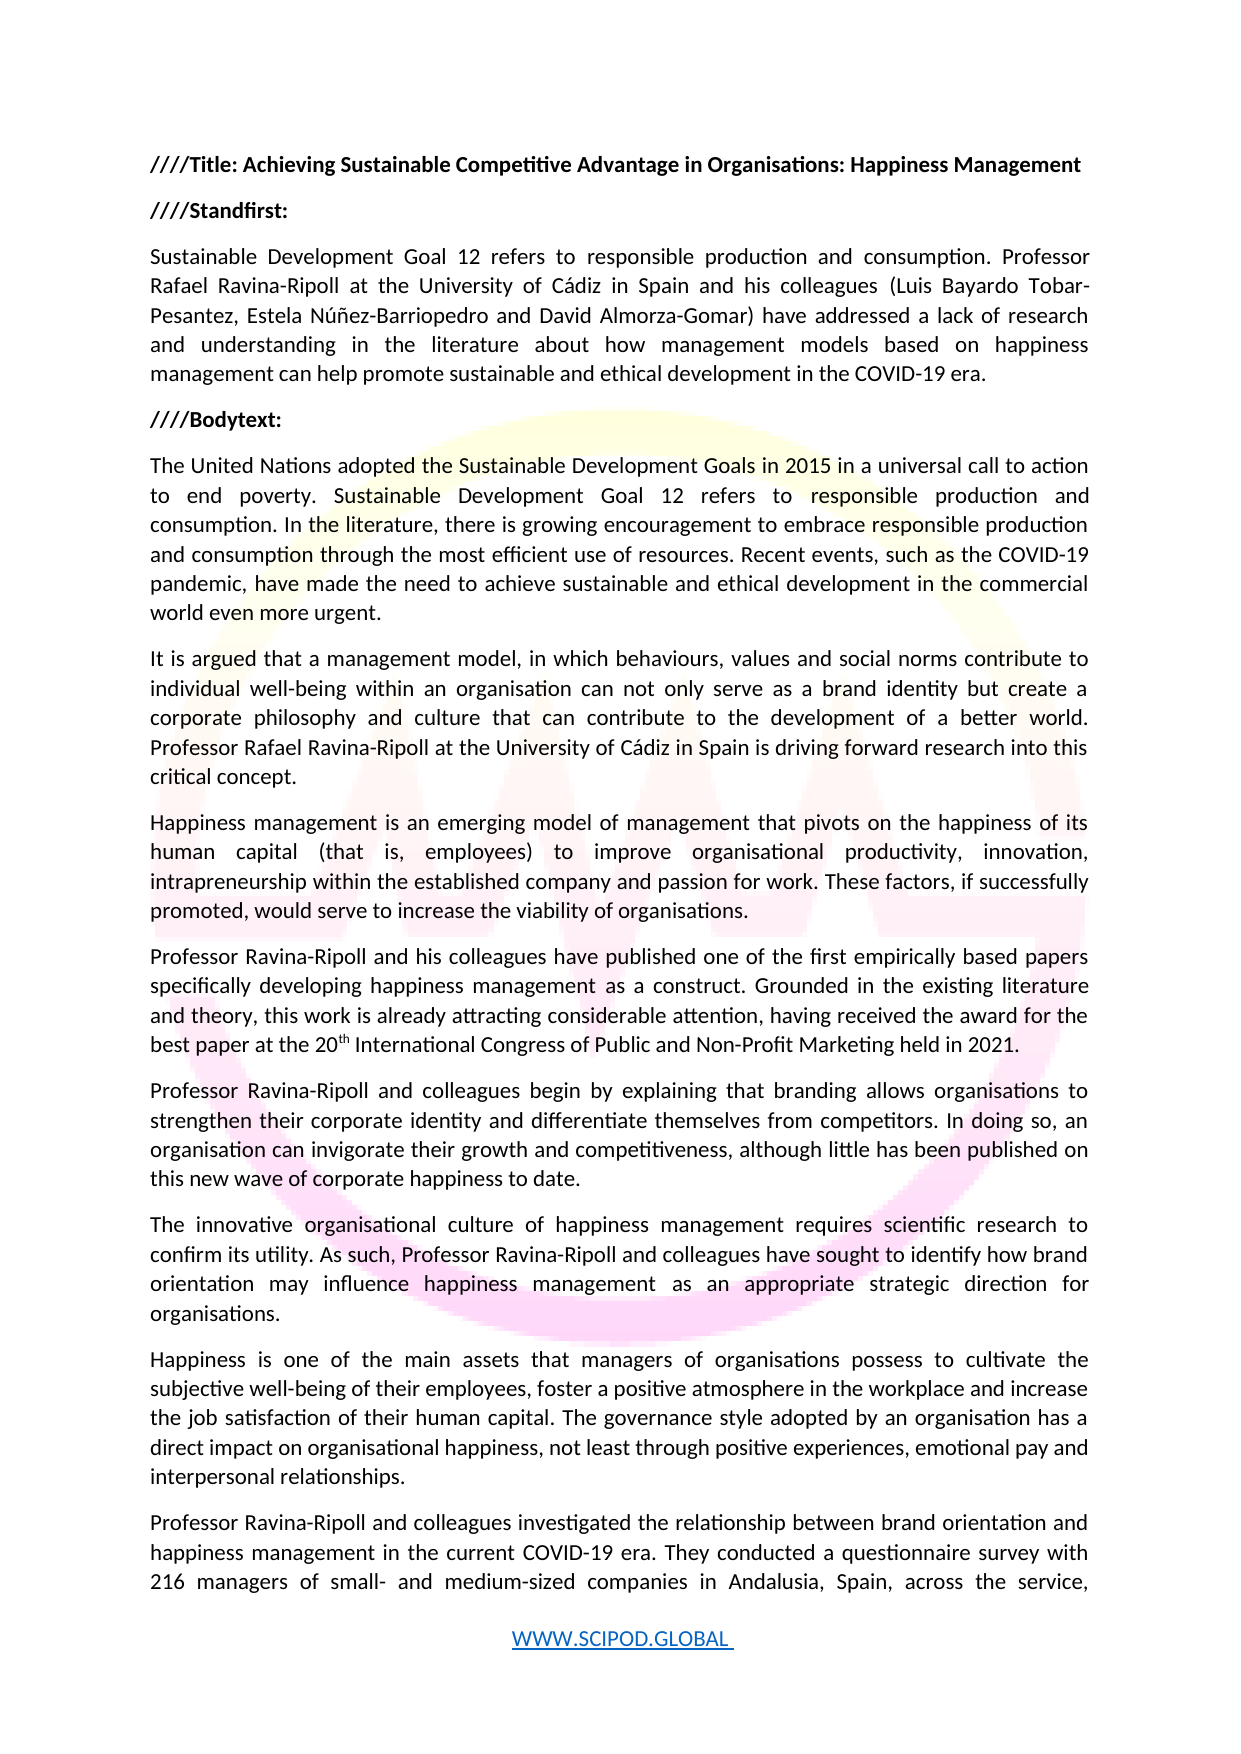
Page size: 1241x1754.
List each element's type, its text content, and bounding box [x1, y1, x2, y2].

text Professor Ravina-Ripoll and his colleagues have published one of the first empirically based papers specifically developing happiness management as a construct. Grounded in the existing literature and theory, this work is already attracting considerable attention, having received the award for the best paper at the 20th International Congress of Public and Non-Profit Marketing held in 2021. [150, 942, 1090, 1058]
text Sustainable Development Goal 12 refers to responsible production and consumption. Professor Rafael Ravina-Ripoll at the University of Cádiz in Spain and his colleagues (Luis Bayardo Tobar-Pesantez, Estela Núñez-Barriopedro and David Almorza-Gomar) have addressed a lack of research and understanding in the literature about how management models based on happiness management can help promote sustainable and ethical development in the COVID-19 era. [150, 242, 1090, 388]
text Happiness management is an emerging model of management that pivots on the happiness of its human capital (that is, employees) to improve organisational productivity, innovation, intrapreneurship within the established company and passion for work. These factors, if successfully promoted, would serve to increase the viability of organisations. [150, 808, 1090, 924]
text ////Standfirst: [150, 196, 1090, 224]
text Professor Ravina-Ripoll and colleagues begin by explaining that branding allows organisations to strengthen their corporate identity and differentiate themselves from competitors. In doing so, an organisation can invigorate their growth and competitiveness, although little has been published on this new wave of corporate happiness to date. [150, 1076, 1090, 1193]
text It is argued that a management model, in which behaviours, values and social norms contribute to individual well-being within an organisation can not only serve as a brand identity but create a corporate philosophy and culture that can contribute to the development of a better world. Professor Rafael Ravina-Ripoll at the University of Cádiz in Spain is driving forward research into this critical concept. [150, 644, 1090, 790]
text Happiness is one of the main assets that managers of organisations possess to cultivate the subjective well-being of their employees, foster a positive atmosphere in the workplace and increase the job satisfaction of their human capital. The governance style adopted by an organisation has a direct impact on organisational happiness, not least through positive experiences, emotional pay and interpersonal relationships. [150, 1345, 1090, 1490]
text The United Nations adopted the Sustainable Development Goals in 2015 in a universal call to action to end poverty. Sustainable Development Goal 12 refers to responsible production and consumption. In the literature, there is growing encouragement to embrace responsible production and consumption through the most efficient use of resources. Recent events, such as the COVID-19 pandemic, have made the need to achieve sustainable and ethical development in the commercial world even more urgent. [150, 452, 1090, 627]
text ////Title: Achieving Sustainable Competitive Advantage in Organisations: Happiness Management [150, 150, 1090, 178]
text The innovative organisational culture of happiness management requires scientific research to confirm its utility. As such, Professor Ravina-Ripoll and colleagues have sought to identify how brand orientation may influence happiness management as an appropriate strategic direction for organisations. [150, 1211, 1090, 1327]
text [150, 1508, 1090, 1595]
text ////Bodytext: [150, 406, 1090, 434]
